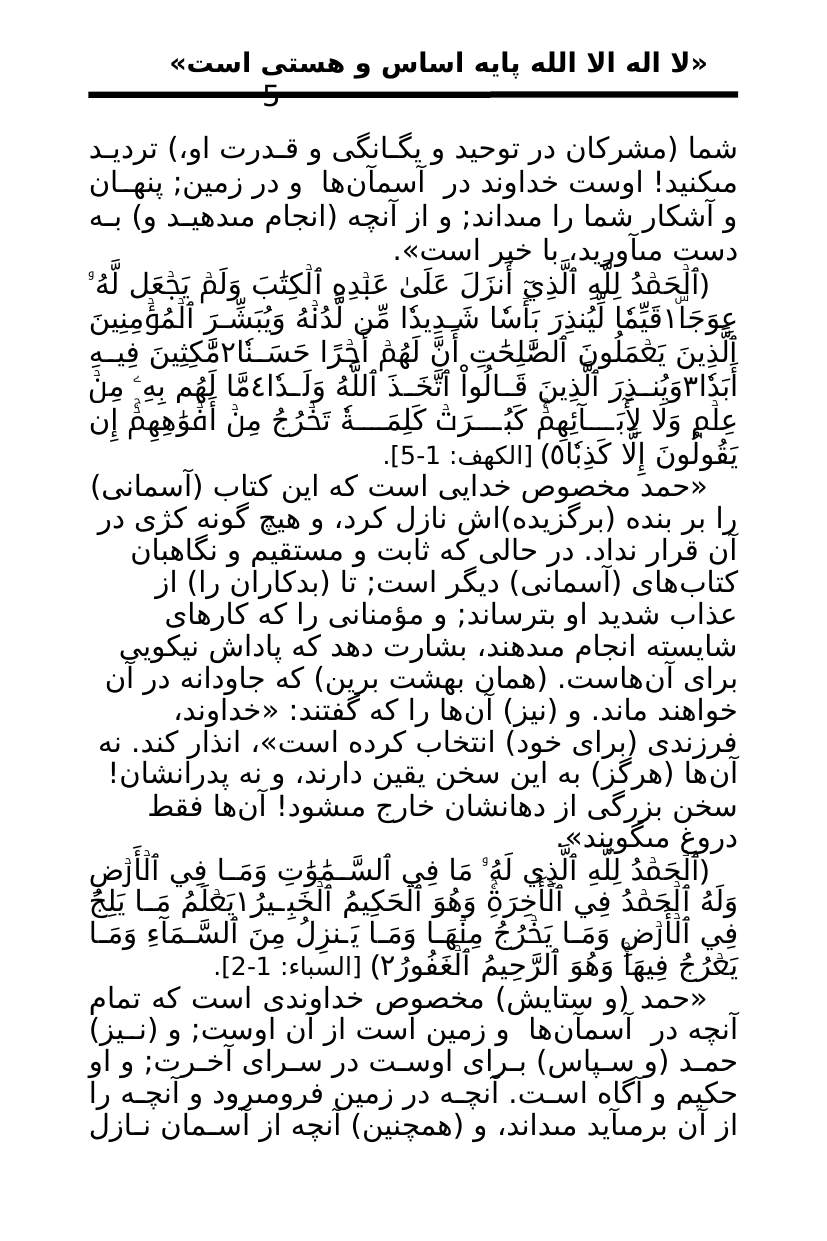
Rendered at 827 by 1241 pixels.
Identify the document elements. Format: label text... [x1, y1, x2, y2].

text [89, 983, 738, 1142]
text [89, 132, 738, 267]
text ﴿ٱلۡحَمۡدُ لِلَّهِ ٱلَّذِيٓ أَنزَلَ عَلَىٰ عَبۡدِهِ ٱلۡكِتَٰبَ وَلَمۡ يَجۡعَل لَّهُۥ عِوَجَاۜ١قَيِّمٗا لِّيُنذِرَ بَأۡسٗا شَدِيدٗا مِّن لَّدُنۡهُ وَيُبَشِّرَ ٱلۡمُؤۡمِنِينَ ٱلَّذِينَ يَعۡمَلُونَ ٱلصَّٰلِحَٰتِ أَنَّ لَهُمۡ أَجۡرًا حَسَنٗا٢مَّٰكِثِينَ فِيهِ أَبَدٗا٣وَيُنذِرَ ٱلَّذِينَ قَالُواْ ٱتَّخَذَ ٱللَّهُ وَلَدٗا٤مَّا لَهُم بِهِۦ مِنۡ عِلۡمٖ وَلَا لِأٓبَآئِهِمۡۚ كَبُرَتۡ كَلِمَةٗ تَخۡرُجُ مِنۡ أَفۡوَٰهِهِمۡۚ إِن يَقُولُونَ إِلَّا كَذِبٗا٥﴾ [الکهف: 1-5]. [89, 267, 738, 471]
text «حمد مخصوص خدایى است که این کتاب (آسمانى) را بر بنده (برگزیده)اش نازل کرد، و هیچ گونه کژى در آن قرار نداد. در حالى که ثابت و مستقیم و نگاهبان کتاب‌هاى (آسمانى) دیگر است; تا (بدکاران را) از عذاب شدید او بترساند; و مؤمنانى را که کارهاى شایسته انجام مى‏دهند، بشارت دهد که پاداش نیکویى براى آن‌هاست. (همان بهشت برین) که جاودانه در آن خواهند ماند. و (نیز) آن‌ها را که گفتند: «خداوند، فرزندى (براى خود) انتخاب کرده است‏»، انذار کند. نه آن‌ها (هرگز) به این سخن یقین دارند، و نه پدرانشان! سخن بزرگى از دهانشان خارج مى‏شود! آن‌ها فقط دروغ مى‏گویند». [89, 471, 738, 855]
text ﴿ٱلۡحَمۡدُ لِلَّهِ ٱلَّذِي لَهُۥ مَا فِي ٱلسَّمَٰوَٰتِ وَمَا فِي ٱلۡأَرۡضِ وَلَهُ ٱلۡحَمۡدُ فِي ٱلۡأٓخِرَةِۚ وَهُوَ ٱلۡحَكِيمُ ٱلۡخَبِيرُ١يَعۡلَمُ مَا يَلِجُ فِي ٱلۡأَرۡضِ وَمَا يَخۡرُجُ مِنۡهَا وَمَا يَنزِلُ مِنَ ٱلسَّمَآءِ وَمَا يَعۡرُجُ فِيهَاۚ وَهُوَ ٱلرَّحِيمُ ٱلۡغَفُورُ٢﴾ [السباء: 1-2]. [89, 855, 738, 983]
